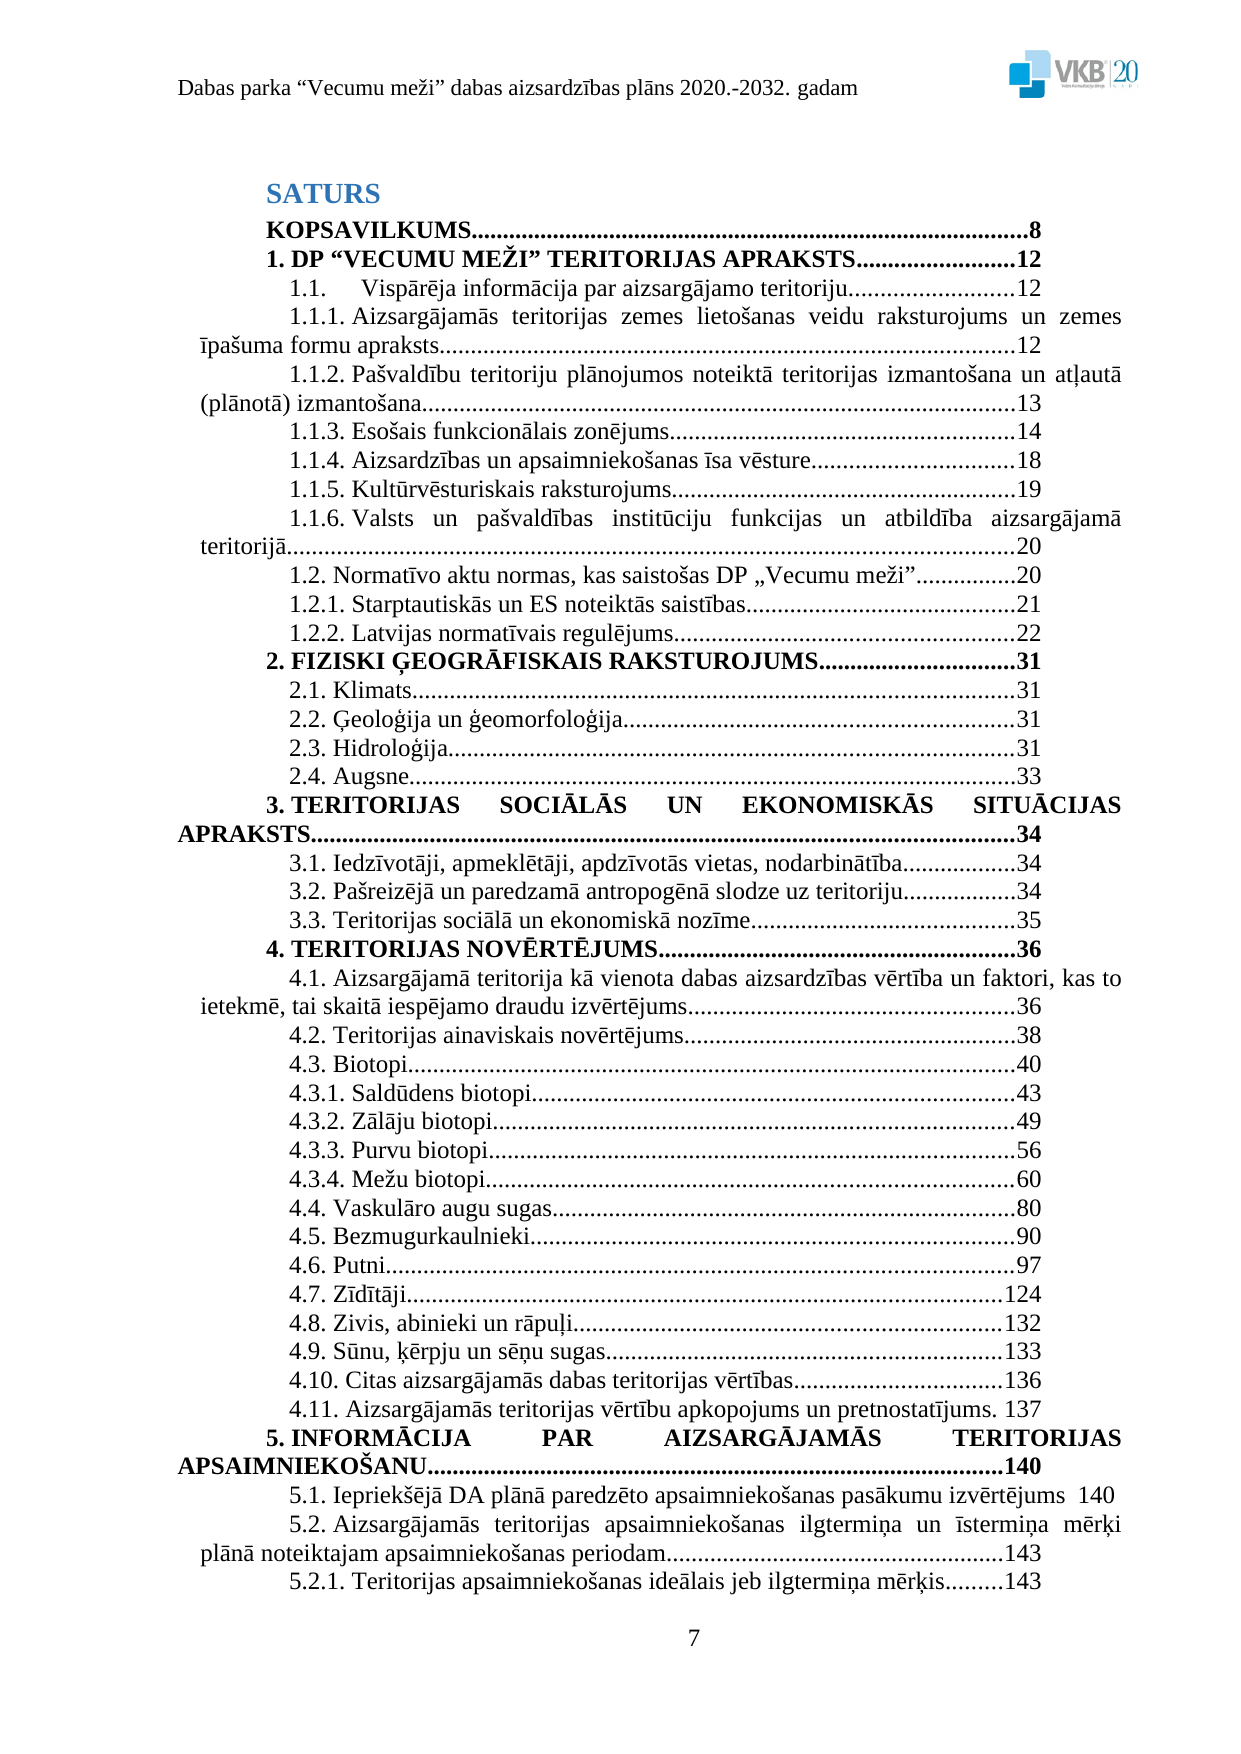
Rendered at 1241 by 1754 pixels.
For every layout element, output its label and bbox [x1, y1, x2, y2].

picture [1009, 50, 1138, 98]
